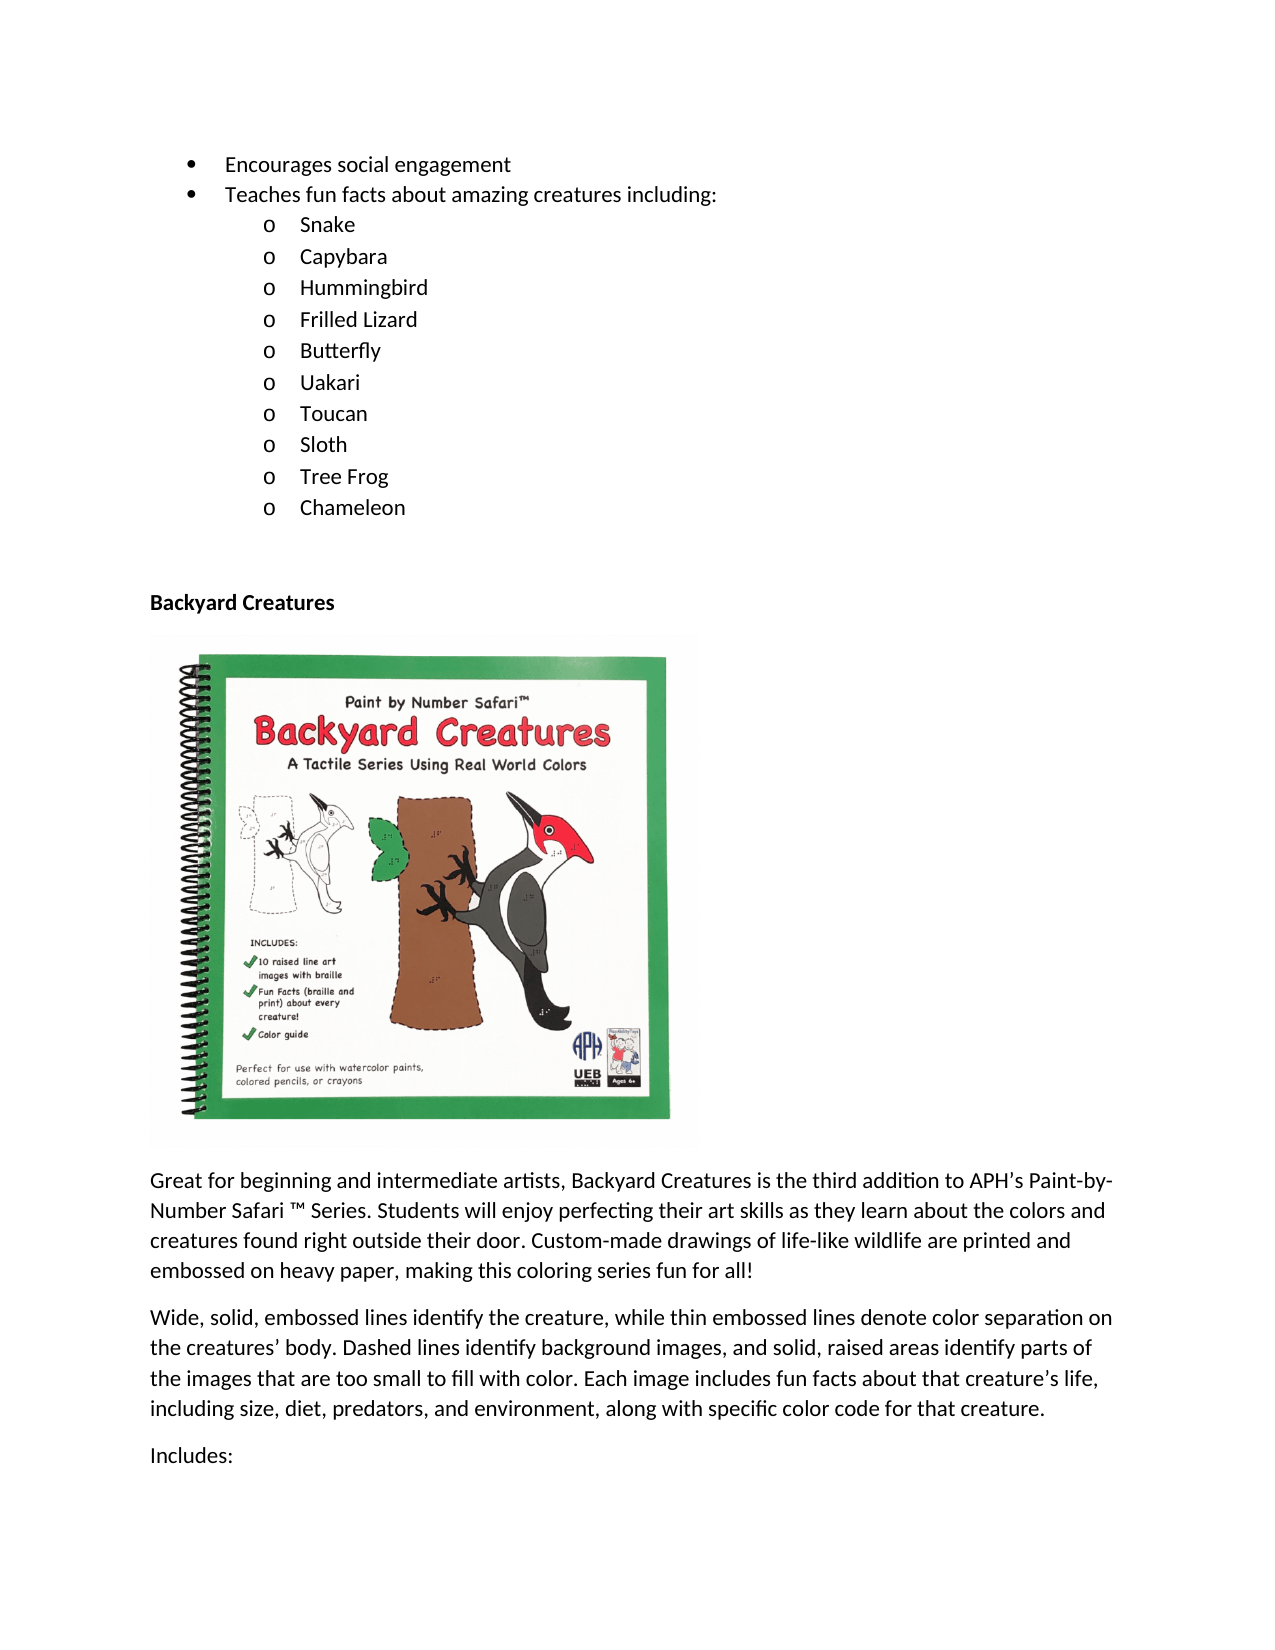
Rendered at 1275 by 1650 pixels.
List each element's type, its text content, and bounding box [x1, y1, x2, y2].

list Toucan [262, 399, 1125, 428]
text Great for beginning and intermediate artists, Backyard Creatures is the third addition to APH’s Paint-by-Number Safari ™ Series. Students will enjoy perfecting their art skills as they learn about the colors and creatures found right outside their door. Custom-made drawings of life-like wildlife are printed and embossed on heavy paper, making this coloring series fun for all! [150, 1166, 1125, 1284]
list Sloth [262, 431, 1125, 460]
list Capybara [262, 242, 1125, 271]
list Teaches fun facts about amazing creatures including: [187, 180, 1125, 208]
list Hummingbird [262, 273, 1125, 302]
text Backyard Creatures [150, 588, 1125, 617]
list Encourages social engagement [187, 150, 1125, 178]
text Includes: [150, 1441, 1125, 1469]
text Wide, solid, embossed lines identify the creature, while thin embossed lines denote color separation on the creatures’ body. Dashed lines identify background images, and solid, raised areas identify parts of the images that are too small to fill with color. Each image includes fun facts about that creature’s life, including size, diet, predators, and environment, along with specific color code for that creature. [150, 1303, 1125, 1422]
picture [150, 635, 699, 1147]
list Uakari [262, 368, 1125, 397]
list Frilled Lizard [262, 305, 1125, 334]
list Chameleon [262, 493, 1125, 523]
list Tree Frog [262, 462, 1125, 491]
list Snake [262, 210, 1125, 239]
list Butterfly [262, 336, 1125, 365]
